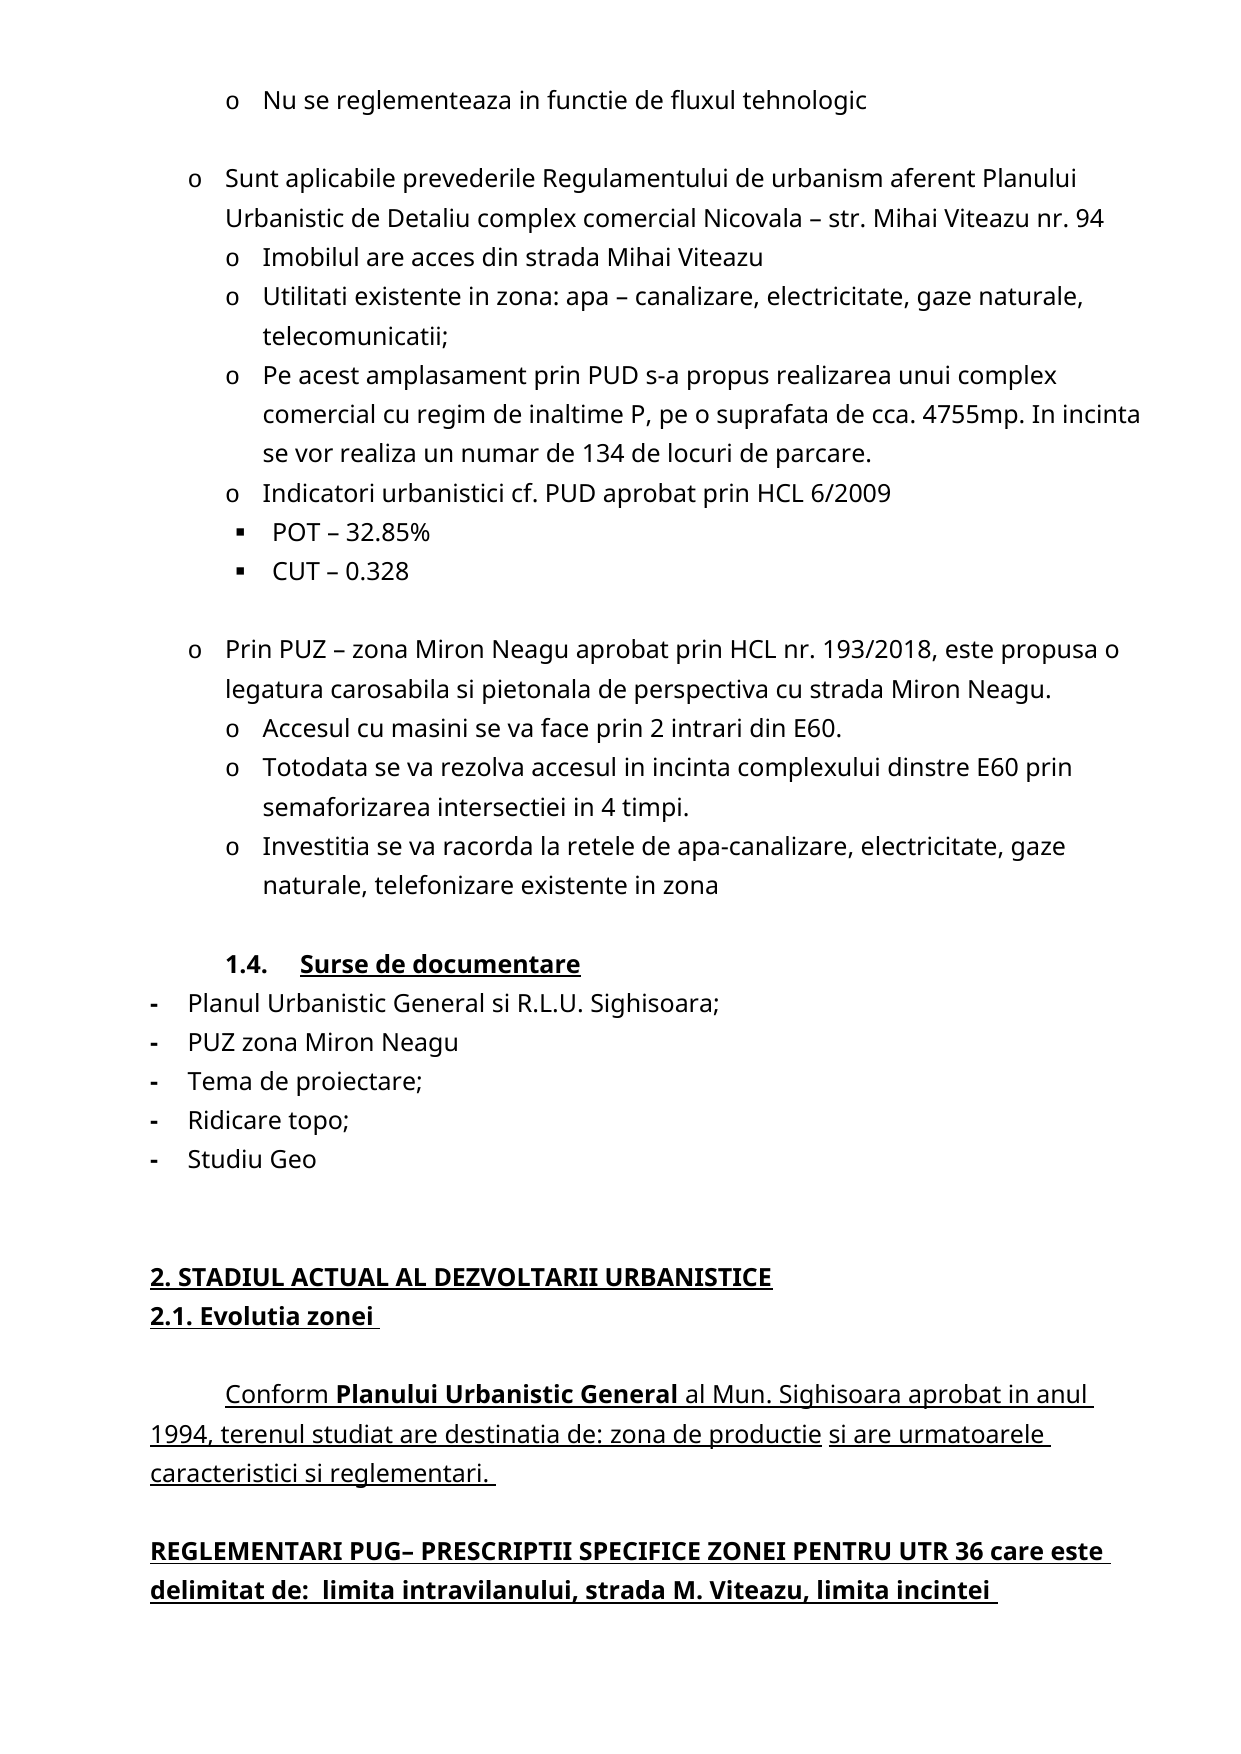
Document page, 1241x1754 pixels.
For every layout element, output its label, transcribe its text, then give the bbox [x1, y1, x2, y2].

list Indicatori urbanistici cf. PUD aprobat prin HCL 6/2009 [225, 475, 1158, 509]
list Prin PUZ – zona Miron Neagu aprobat prin HCL nr. 193/2018, este propusa o legatura carosabila si pietonala de perspectiva cu strada Miron Neagu. [187, 632, 1158, 706]
list Tema de proiectare; [150, 1064, 1158, 1098]
list Studiu Geo [150, 1142, 1158, 1176]
list CUT – 0.328 [234, 554, 1158, 588]
list Sunt aplicabile prevederile Regulamentului de urbanism aferent Planului Urbanistic de Detaliu complex comercial Nicovala – str. Mihai Viteazu nr. 94 [187, 161, 1158, 234]
list POT – 32.85% [234, 514, 1158, 549]
text 2.1. Evolutia zonei [150, 1299, 1158, 1333]
list PUZ zona Miron Neagu [150, 1024, 1158, 1059]
list Investitia se va racorda la retele de apa-canalizare, electricitate, gaze naturale, telefonizare existente in zona [225, 828, 1158, 902]
list Surse de documentare [225, 946, 1158, 980]
list Utilitati existente in zona: apa – canalizare, electricitate, gaze naturale, telecomunicatii; [225, 279, 1158, 352]
list Accesul cu masini se va face prin 2 intrari din E60. [225, 711, 1158, 745]
text Conform Planului Urbanistic General al Mun. Sighisoara aprobat in anul 1994, terenul studiat are destinatia de: zona de productie si are urmatoarele caracteristici si reglementari. [150, 1377, 1158, 1489]
list Nu se reglementeaza in functie de fluxul tehnologic [225, 82, 1158, 117]
text 2. STADIUL ACTUAL AL DEZVOLTARII URBANISTICE [150, 1259, 1158, 1294]
list Planul Urbanistic General si R.L.U. Sighisoara; [150, 985, 1158, 1019]
list Ridicare topo; [150, 1103, 1158, 1137]
list Pe acest amplasament prin PUD s-a propus realizarea unui complex comercial cu regim de inaltime P, pe o suprafata de cca. 4755mp. In incinta se vor realiza un numar de 134 de locuri de parcare. [225, 357, 1158, 470]
list Imobilul are acces din strada Mihai Viteazu [225, 239, 1158, 274]
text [150, 1534, 1158, 1607]
list Totodata se va rezolva accesul in incinta complexului dinstre E60 prin semaforizarea intersectiei in 4 timpi. [225, 750, 1158, 823]
